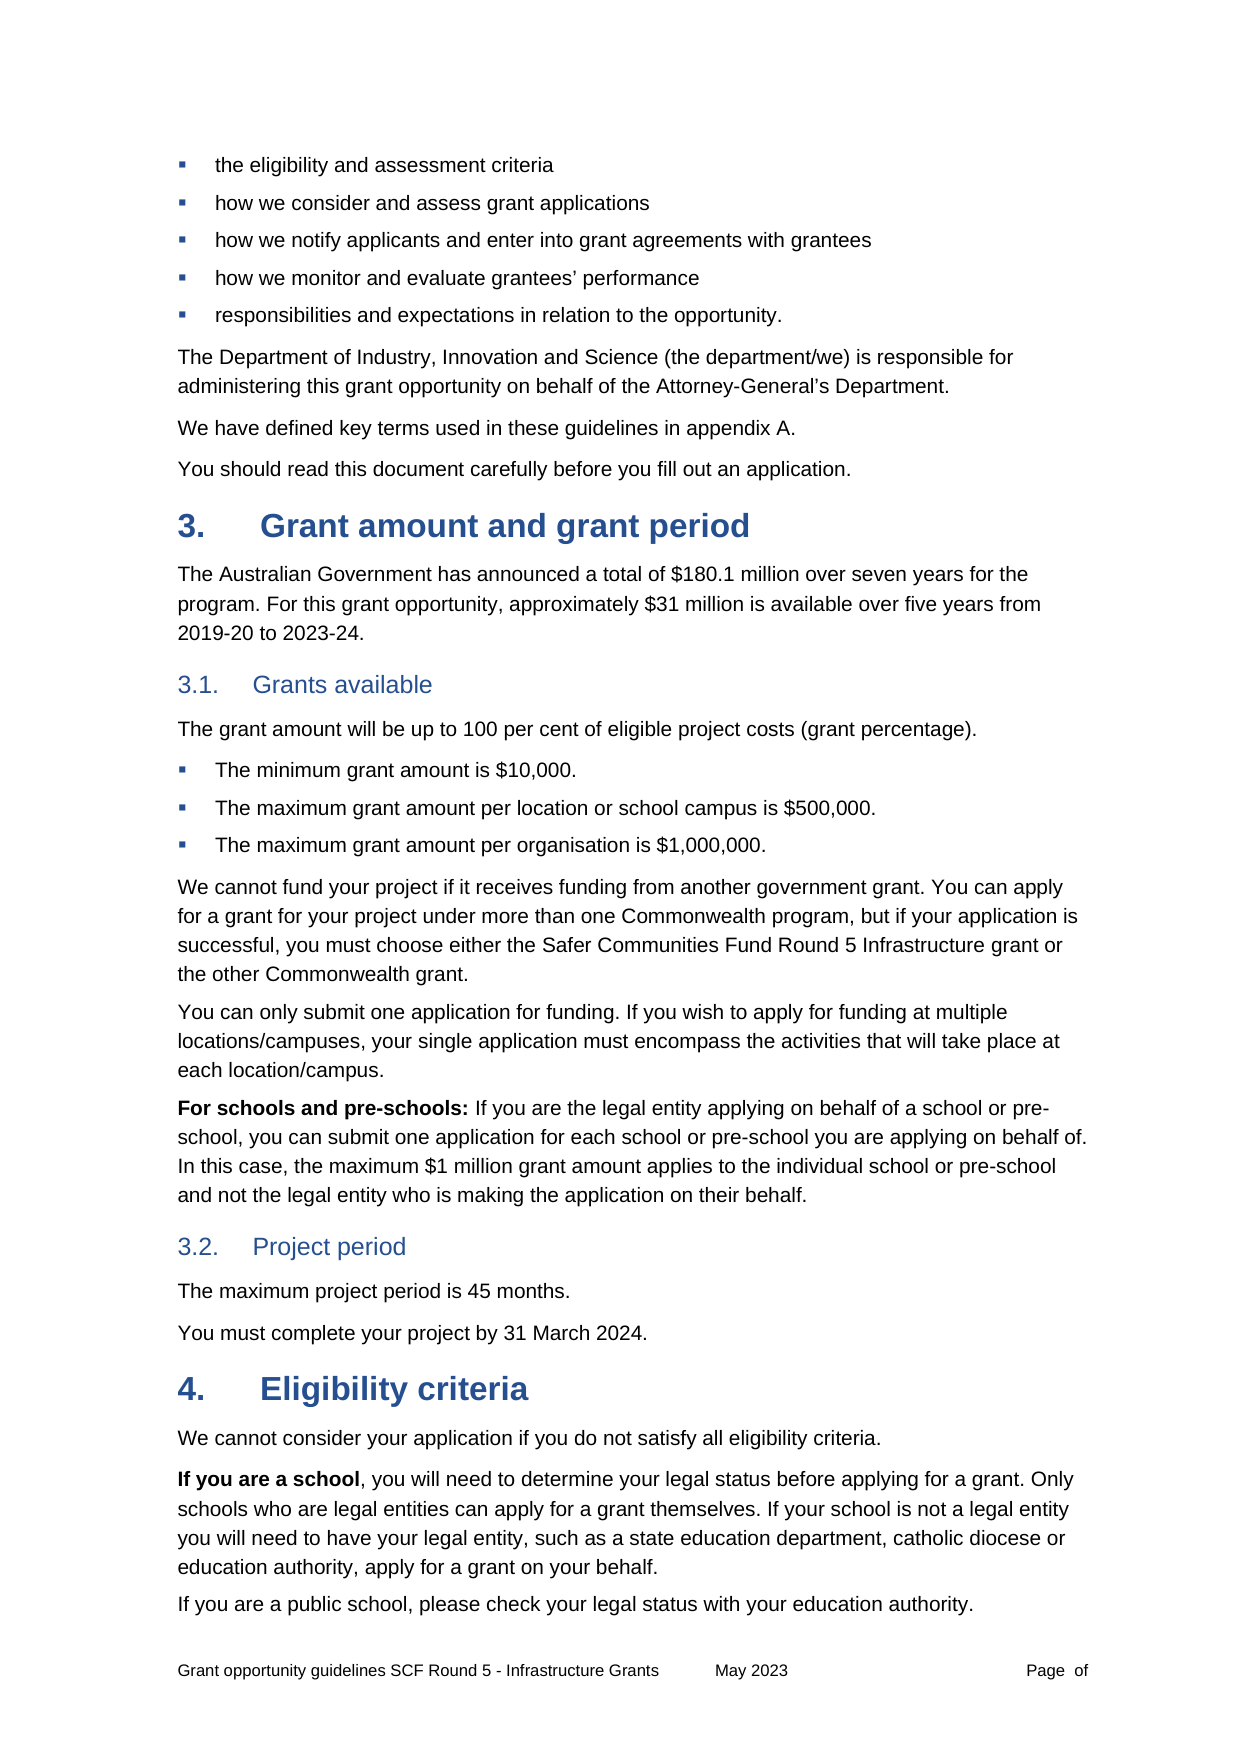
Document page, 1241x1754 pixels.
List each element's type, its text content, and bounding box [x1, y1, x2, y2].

subtitle Project period [177, 1232, 1092, 1261]
list the eligibility and assessment criteria [177, 148, 1092, 177]
list how we consider and assess grant applications [177, 185, 1092, 214]
text You should read this document carefully before you fill out an application. [177, 452, 1092, 481]
text We cannot consider your application if you do not satisfy all eligibility criteria. [177, 1420, 1092, 1449]
list The maximum grant amount per location or school campus is $500,000. [177, 790, 1092, 819]
list The maximum grant amount per organisation is $1,000,000. [177, 828, 1092, 857]
list If you are a public school, please check your legal status with your education authority. [177, 1587, 1092, 1616]
text You must complete your project by 31 March 2024. [177, 1315, 1092, 1344]
list If you are a school, you will need to determine your legal status before applying for a grant. Only schools who are legal entities can apply for a grant themselves. If your school is not a legal entity you will need to have your legal entity, such as a state education department, catholic diocese or education authority, apply for a grant on your behalf. [177, 1462, 1092, 1579]
text The Australian Government has announced a total of $180.1 million over seven years for the program. For this grant opportunity, approximately $31 million is available over five years from 2019-20 to 2023-24. [177, 557, 1092, 644]
list how we monitor and evaluate grantees’ performance [177, 260, 1092, 289]
list responsibilities and expectations in relation to the opportunity. [177, 298, 1092, 327]
list The minimum grant amount is $10,000. [177, 753, 1092, 782]
subtitle Eligibility criteria [177, 1369, 1092, 1408]
text The grant amount will be up to 100 per cent of eligible project costs (grant percentage). [177, 711, 1092, 740]
list For schools and pre-schools: If you are the legal entity applying on behalf of a school or pre-school, you can submit one application for each school or pre-school you are applying on behalf of. In this case, the maximum $1 million grant amount applies to the individual school or pre-school and not the legal entity who is making the application on their behalf. [177, 1090, 1092, 1207]
list how we notify applicants and enter into grant agreements with grantees [177, 223, 1092, 252]
list We cannot fund your project if it receives funding from another government grant. You can apply for a grant for your project under more than one Commonwealth program, but if your application is successful, you must choose either the Safer Communities Fund Round 5 Infrastructure grant or the other Commonwealth grant. [177, 869, 1092, 986]
text The Department of Industry, Innovation and Science (the department/we) is responsible for administering this grant opportunity on behalf of the Attorney-General’s Department. [177, 339, 1092, 398]
text We have defined key terms used in these guidelines in appendix A. [177, 410, 1092, 439]
subtitle Grants available [177, 669, 1092, 699]
text The maximum project period is 45 months. [177, 1274, 1092, 1303]
subtitle Grant amount and grant period [177, 506, 1092, 544]
list You can only submit one application for funding. If you wish to apply for funding at multiple locations/campuses, your single application must encompass the activities that will take place at each location/campus. [177, 994, 1092, 1082]
